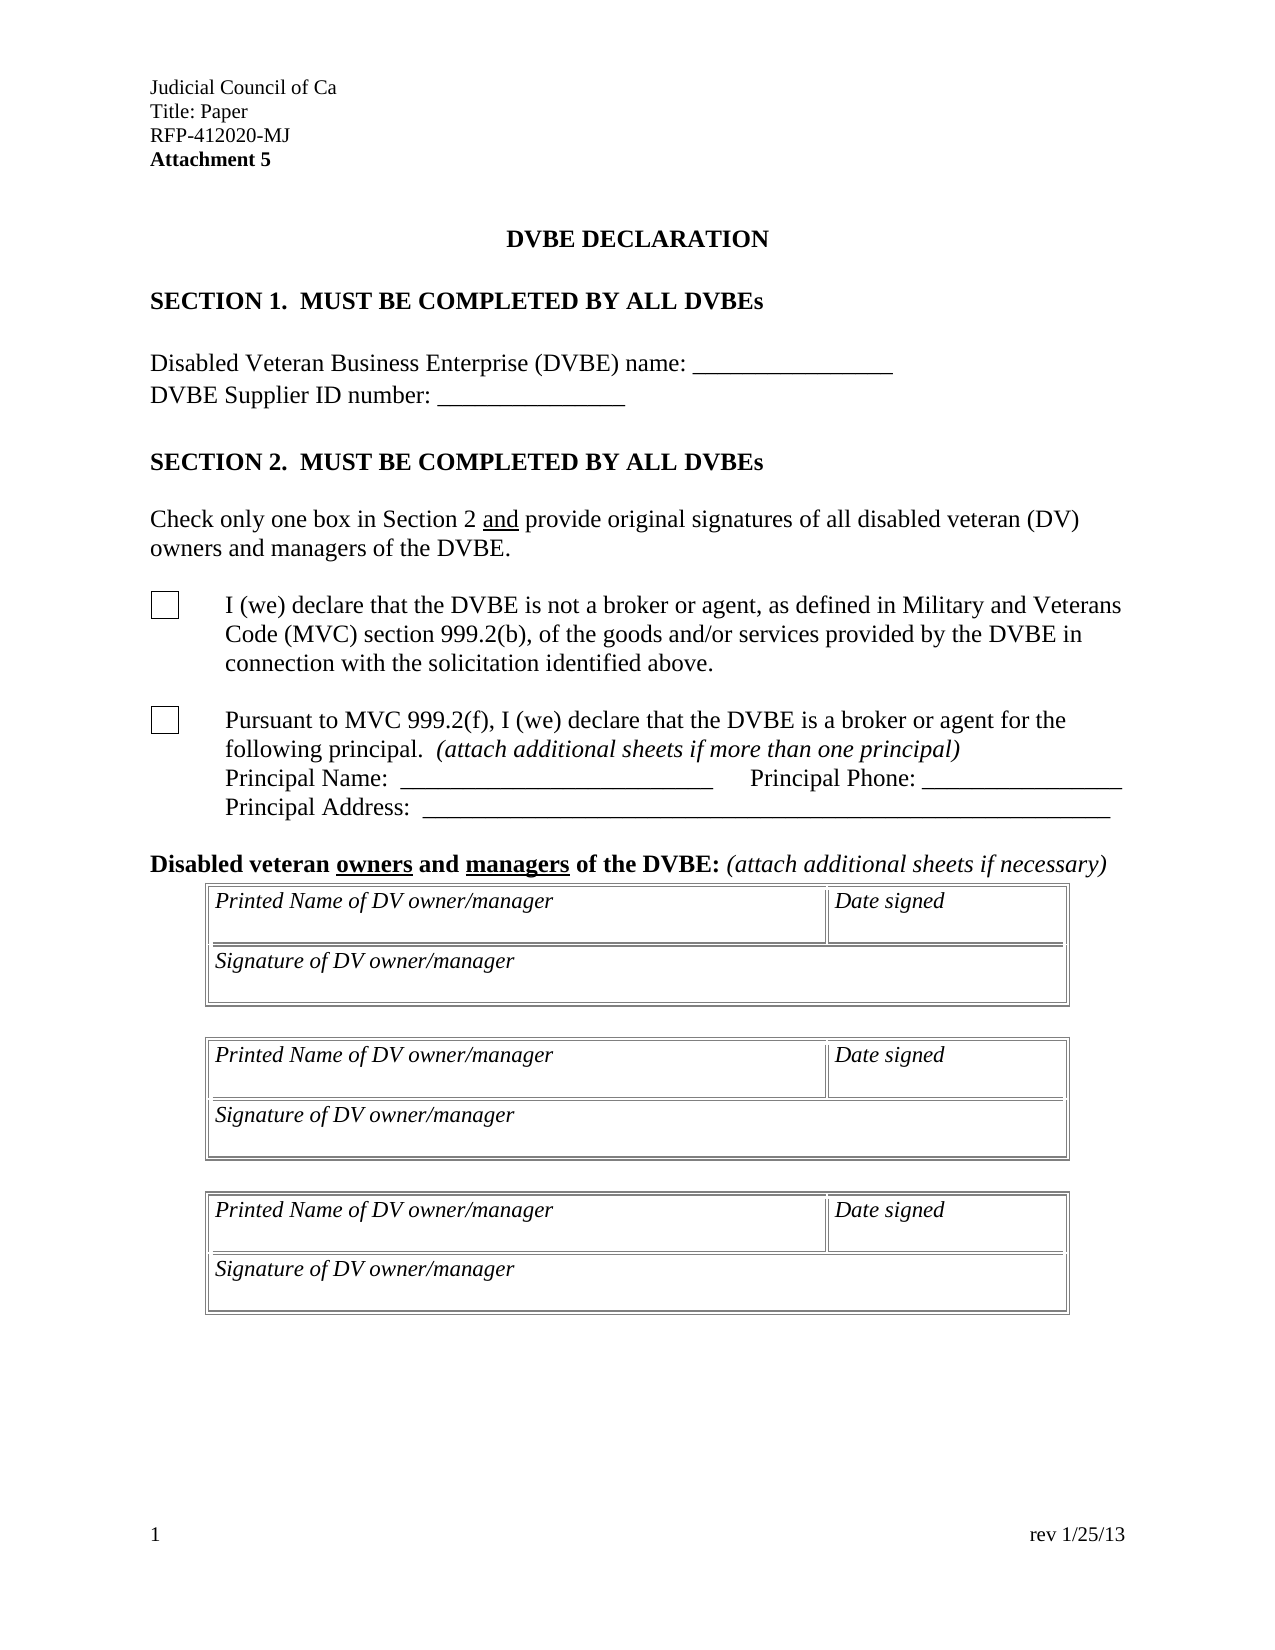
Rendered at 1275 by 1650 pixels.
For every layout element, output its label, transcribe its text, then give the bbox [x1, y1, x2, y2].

table_cell Signature of DV owner/manager [207, 942, 1068, 1002]
text DVBE DECLARATION [150, 224, 1125, 253]
table_header Date signed [827, 1195, 1066, 1251]
text SECTION 1. MUST BE COMPLETED BY ALL DVBEs [150, 286, 1125, 314]
text Pursuant to MVC 999.2(f), I (we) declare that the DVBE is a broker or agent for the following principal. (attach additional sheets if more than one principal) [150, 706, 1125, 763]
table_cell Signature of DV owner/manager [207, 1096, 1068, 1156]
text I (we) declare that the DVBE is not a broker or agent, as defined in Military and Veterans Code (MVC) section 999.2(b), of the goods and/or services provided by the DVBE in connection with the solicitation identified above. [150, 590, 1125, 677]
text Disabled Veteran Business Enterprise (DVBE) name: ________________ [150, 348, 1125, 376]
text SECTION 2. MUST BE COMPLETED BY ALL DVBEs [150, 447, 1125, 475]
table_cell Signature of DV owner/manager [207, 1251, 1068, 1310]
table_header Date signed [827, 1041, 1066, 1096]
text Principal Address: _______________________________________________________ [150, 792, 1125, 821]
text Check only one box in Section 2 and provide original signatures of all disabled veteran (DV) owners and managers of the DVBE. [150, 504, 1125, 562]
table_header Printed Name of DV owner/manager [207, 1038, 827, 1096]
table_header Printed Name of DV owner/manager [207, 884, 827, 942]
text Principal Name: _________________________ Principal Phone: ________________ [150, 763, 1125, 792]
table_header Date signed [827, 887, 1066, 942]
text Disabled veteran owners and managers of the DVBE: (attach additional sheets if necessary) [150, 849, 1125, 878]
table_header Printed Name of DV owner/manager [207, 1193, 827, 1251]
text DVBE Supplier ID number: _______________ [150, 381, 1125, 409]
